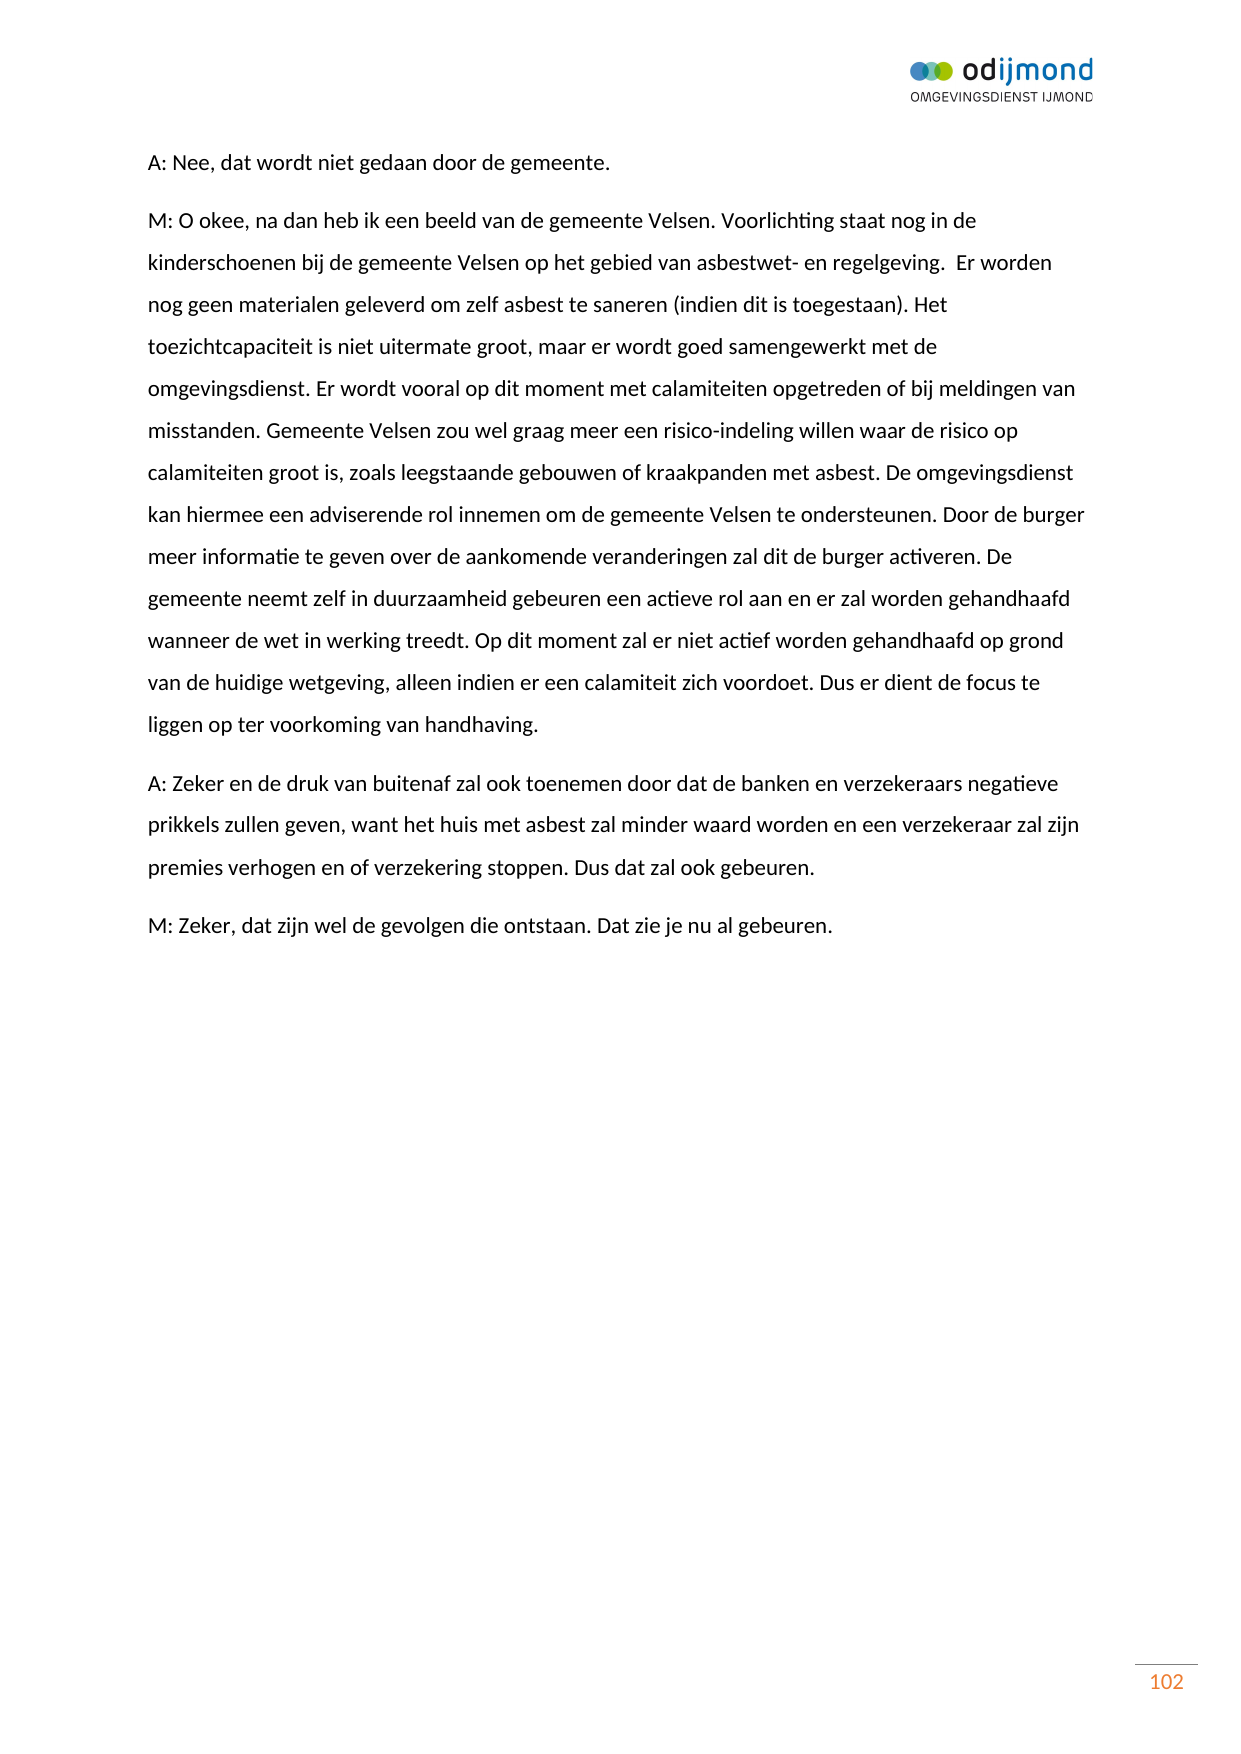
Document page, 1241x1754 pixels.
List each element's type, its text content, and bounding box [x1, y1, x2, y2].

text M: Zeker, dat zijn wel de gevolgen die ontstaan. Dat zie je nu al gebeuren. [148, 911, 1093, 939]
text M: O okee, na dan heb ik een beeld van de gemeente Velsen. Voorlichting staat nog in de kinderschoenen bij de gemeente Velsen op het gebied van asbestwet- en regelgeving. Er worden nog geen materialen geleverd om zelf asbest te saneren (indien dit is toegestaan). Het toezichtcapaciteit is niet uitermate groot, maar er wordt goed samengewerkt met de omgevingsdienst. Er wordt vooral op dit moment met calamiteiten opgetreden of bij meldingen van misstanden. Gemeente Velsen zou wel graag meer een risico-indeling willen waar de risico op calamiteiten groot is, zoals leegstaande gebouwen of kraakpanden met asbest. De omgevingsdienst kan hiermee een adviserende rol innemen om de gemeente Velsen te ondersteunen. Door de burger meer informatie te geven over de aankomende veranderingen zal dit de burger activeren. De gemeente neemt zelf in duurzaamheid gebeuren een actieve rol aan en er zal worden gehandhaafd wanneer de wet in werking treedt. Op dit moment zal er niet actief worden gehandhaafd op grond van de huidige wetgeving, alleen indien er een calamiteit zich voordoet. Dus er dient de focus te liggen op ter voorkoming van handhaving. [148, 206, 1093, 738]
picture [910, 57, 1093, 102]
text A: Nee, dat wordt niet gedaan door de gemeente. [148, 148, 1093, 176]
text A: Zeker en de druk van buitenaf zal ook toenemen door dat de banken en verzekeraars negatieve prikkels zullen geven, want het huis met asbest zal minder waard worden en een verzekeraar zal zijn premies verhogen en of verzekering stoppen. Dus dat zal ook gebeuren. [148, 769, 1093, 881]
